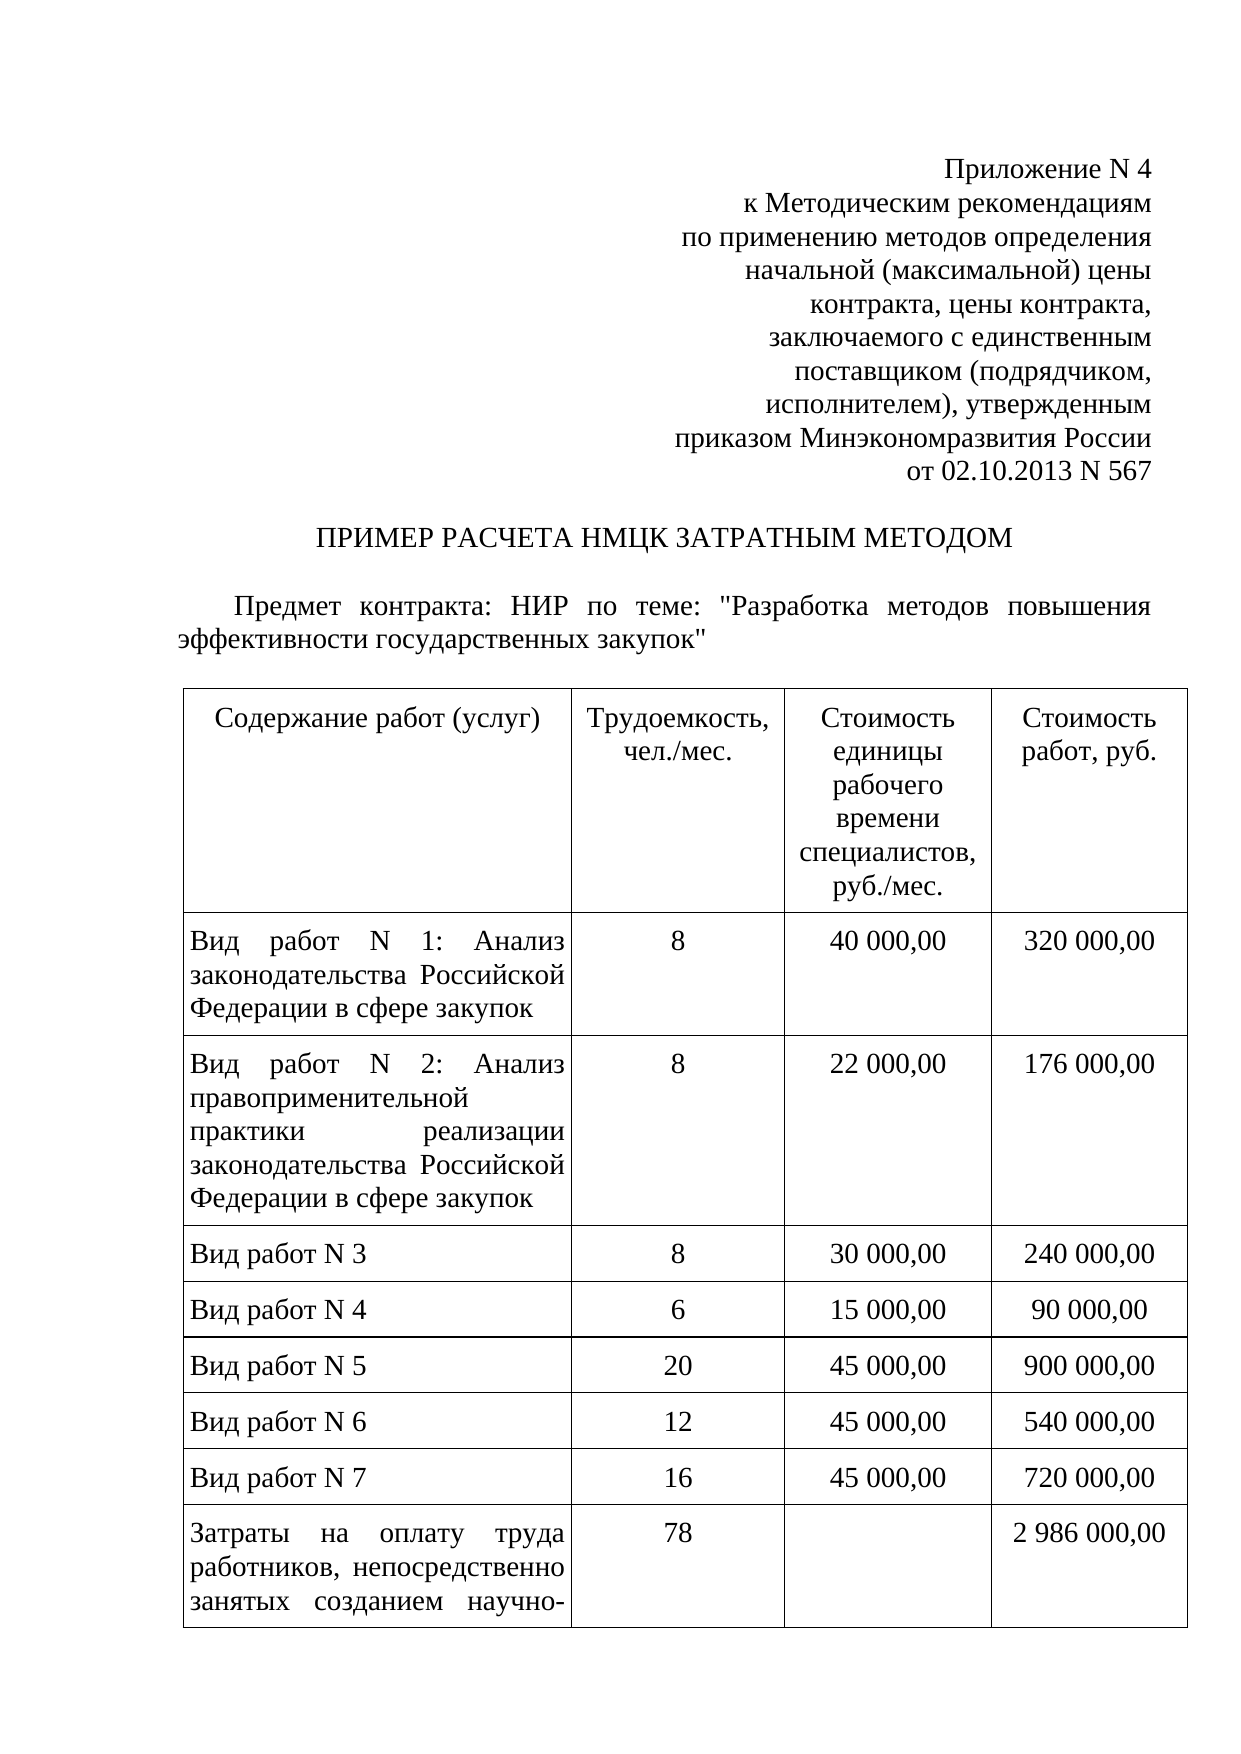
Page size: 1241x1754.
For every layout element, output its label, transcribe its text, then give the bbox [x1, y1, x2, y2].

table_cell 30 000,00 [785, 1226, 991, 1281]
text приказом Минэкономразвития России [177, 420, 1152, 453]
text к Методическим рекомендациям [177, 185, 1152, 219]
table_cell 2 986 000,00 [992, 1505, 1187, 1627]
text Предмет контракта: НИР по теме: "Разработка методов повышения эффективности государственных закупок" [177, 588, 1152, 655]
text поставщиком (подрядчиком, [177, 353, 1152, 386]
table_cell 45 000,00 [785, 1449, 991, 1504]
table_header Стоимость единицы рабочего времени специалистов, руб./мес. [785, 689, 991, 912]
table_cell 15 000,00 [785, 1282, 991, 1336]
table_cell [184, 1505, 571, 1627]
table_cell 8 [572, 913, 784, 1035]
table_cell Вид работ N 4 [184, 1282, 571, 1336]
text контракта, цены контракта, [177, 286, 1152, 319]
table_cell 720 000,00 [992, 1449, 1187, 1504]
table_cell 90 000,00 [992, 1282, 1187, 1336]
table_cell 40 000,00 [785, 913, 991, 1035]
table_cell 176 000,00 [992, 1036, 1187, 1225]
table_cell 320 000,00 [992, 913, 1187, 1035]
table_cell 8 [572, 1226, 784, 1281]
table_cell 22 000,00 [785, 1036, 991, 1225]
table_cell 540 000,00 [992, 1393, 1187, 1448]
table_cell 78 [572, 1505, 784, 1627]
text заключаемого с единственным [177, 319, 1152, 353]
table_cell 45 000,00 [785, 1393, 991, 1448]
table_cell 8 [572, 1036, 784, 1225]
table_cell 900 000,00 [992, 1338, 1187, 1392]
table_cell Вид работ N 7 [184, 1449, 571, 1504]
text Приложение N 4 [177, 152, 1152, 185]
text ПРИМЕР РАСЧЕТА НМЦК ЗАТРАТНЫМ МЕТОДОМ [177, 521, 1152, 554]
text начальной (максимальной) цены [177, 252, 1152, 286]
table_cell 16 [572, 1449, 784, 1504]
text исполнителем), утвержденным [177, 386, 1152, 420]
text по применению методов определения [177, 219, 1152, 252]
table_header Стоимость работ, руб. [992, 689, 1187, 912]
table_cell 45 000,00 [785, 1338, 991, 1392]
table_cell 12 [572, 1393, 784, 1448]
table_header Трудоемкость, чел./мес. [572, 689, 784, 912]
table_cell [785, 1505, 991, 1627]
text от 02.10.2013 N 567 [177, 453, 1152, 487]
table_cell Вид работ N 5 [184, 1338, 571, 1392]
table_cell Вид работ N 1: Анализ законодательства Российской Федерации в сфере закупок [184, 913, 571, 1035]
table_cell Вид работ N 3 [184, 1226, 571, 1281]
table_cell 20 [572, 1338, 784, 1392]
table_cell Вид работ N 6 [184, 1393, 571, 1448]
table_header Содержание работ (услуг) [184, 689, 571, 912]
table_cell 6 [572, 1282, 784, 1336]
table_cell Вид работ N 2: Анализ правоприменительной практики реализации законодательства Российской Федерации в сфере закупок [184, 1036, 571, 1225]
table_cell 240 000,00 [992, 1226, 1187, 1281]
